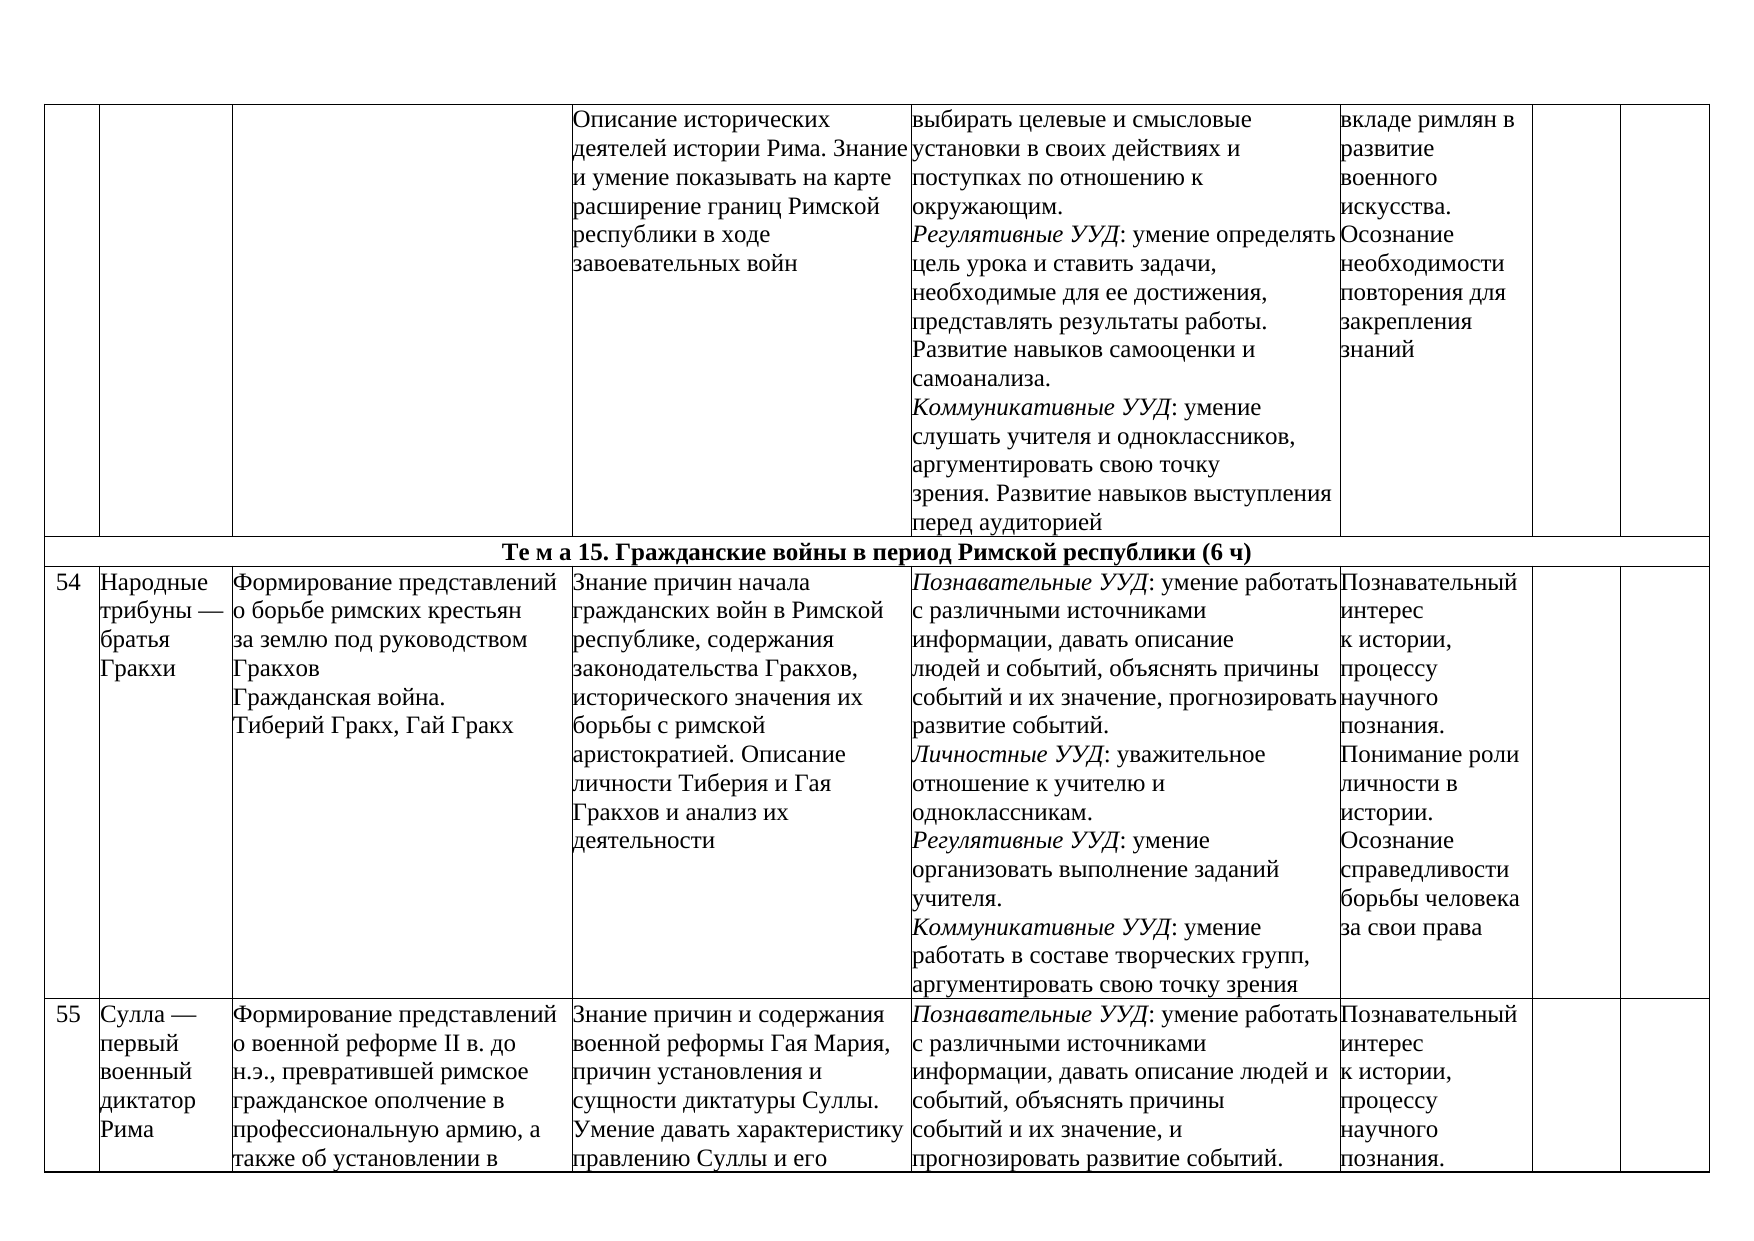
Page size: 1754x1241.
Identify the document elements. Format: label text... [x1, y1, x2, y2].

table_cell Народные трибуны — братья Гракхи [100, 567, 232, 998]
table_cell Знание причин начала гражданских войн в Римской республике, содержания законодательства Гракхов, исторического значения их борьбы с римской аристократией. Описание личности Тиберия и Гая Гракхов и анализ их деятельности [573, 567, 911, 998]
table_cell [912, 105, 1340, 536]
table_cell [1621, 567, 1709, 998]
table_cell [1533, 999, 1620, 1171]
table_cell [1621, 105, 1709, 536]
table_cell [912, 999, 1340, 1171]
table_cell [1533, 105, 1620, 536]
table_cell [100, 999, 232, 1171]
table_cell [1533, 567, 1620, 998]
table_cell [573, 105, 911, 536]
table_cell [233, 999, 572, 1171]
table_cell 55 [45, 999, 99, 1171]
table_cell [1341, 999, 1532, 1171]
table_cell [100, 105, 232, 536]
table_cell [1621, 999, 1709, 1171]
table_cell 53 [45, 105, 99, 536]
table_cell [573, 999, 911, 1171]
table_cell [233, 105, 572, 536]
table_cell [1341, 105, 1532, 536]
table_cell Те м а 15. Гражданские войны в период Римской республики (6 ч) [45, 537, 1709, 566]
table_cell 54 [45, 567, 99, 998]
table_cell Формирование представлений о борьбе римских крестьян за землю под руководством Гракхов Гражданская война. Тиберий Гракх, Гай Гракх [233, 567, 572, 998]
